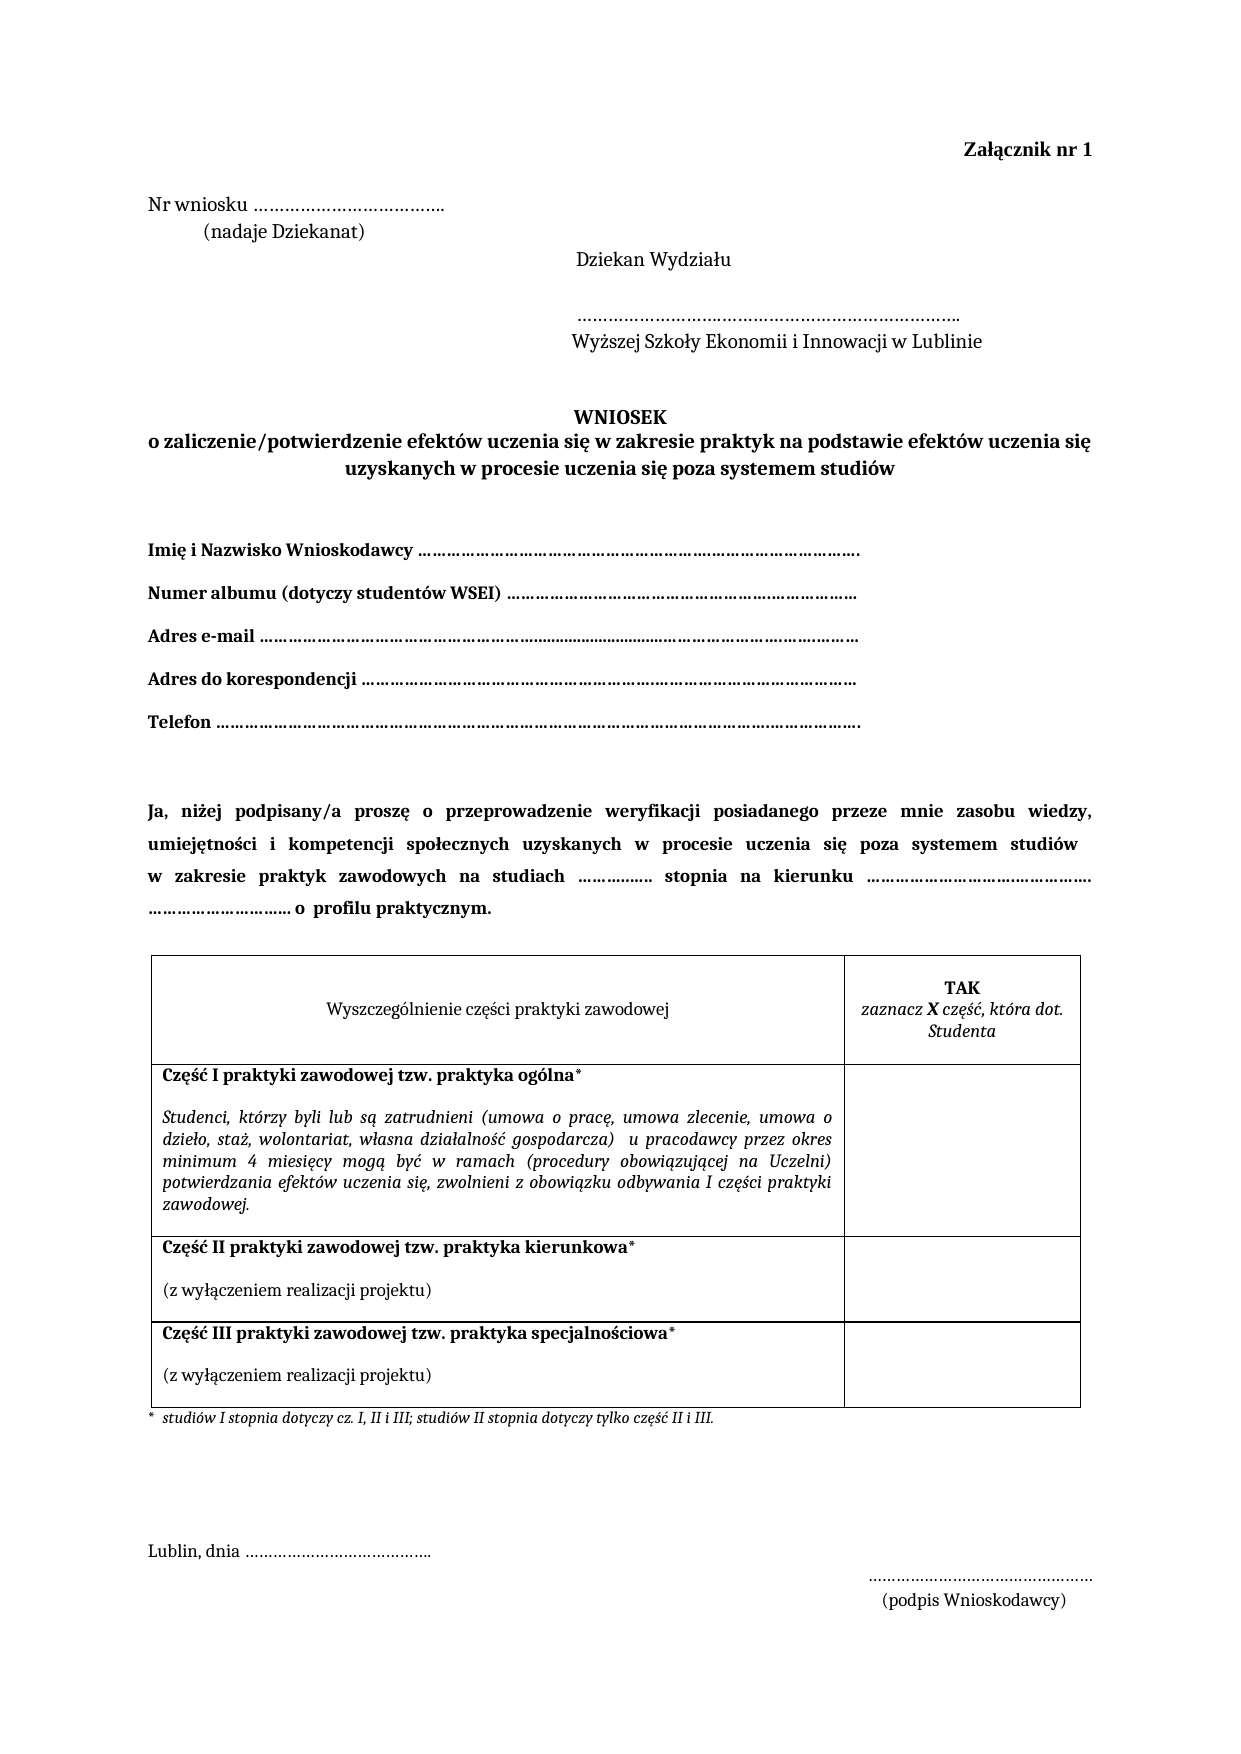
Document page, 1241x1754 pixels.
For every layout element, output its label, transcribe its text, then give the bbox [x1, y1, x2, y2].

list (podpis Wnioskodawcy) [148, 1590, 1093, 1611]
list Wyższej Szkoły Ekonomii i Innowacji w Lublinie [503, 330, 1093, 354]
text Ja, niżej podpisany/a proszę o przeprowadzenie weryfikacji posiadanego przeze mnie zasobu wiedzy, umiejętności i kompetencji społecznych uzyskanych w procesie uczenia się poza systemem studiów w zakresie praktyk zawodowych na studiach ………..….. stopnia na kierunku ………………………….…………….………………………... o profilu praktycznym. [148, 801, 1093, 919]
list Załącznik nr 1 [148, 137, 1093, 161]
list ………………………………………… [223, 1565, 1093, 1587]
table_header TAK zaznacz X część, która dot. Studenta [845, 956, 1080, 1063]
table_cell [845, 1065, 1080, 1236]
list (nadaje Dziekanat) [148, 220, 1093, 244]
list Telefon …………………………………………………………………………………………………….………………. [148, 712, 1093, 733]
table_header Wyszczególnienie części praktyki zawodowej [152, 956, 844, 1063]
list ……………………….………………………………………. [576, 302, 1093, 326]
table_cell [845, 1237, 1080, 1321]
list Imię i Nazwisko Wnioskodawcy …………………………………………………….…………………………. [148, 539, 1093, 561]
table_cell Część I praktyki zawodowej tzw. praktyka ogólna* Studenci, którzy byli lub są zatrudnieni (umowa o pracę, umowa zlecenie, umowa o dzieło, staż, wolontariat, własna działalność gospodarcza) u pracodawcy przez okres minimum 4 miesięcy mogą być w ramach (procedury obowiązującej na Uczelni) potwierdzania efektów uczenia się, zwolnieni z obowiązku odbywania I części praktyki zawodowej. [152, 1065, 844, 1236]
list * studiów I stopnia dotyczy cz. I, II i III; studiów II stopnia dotyczy tylko część II i III. [148, 1408, 1093, 1427]
text WNIOSEK [148, 406, 1093, 429]
table_cell Część III praktyki zawodowej tzw. praktyka specjalnościowa* (z wyłączeniem realizacji projektu) [152, 1323, 844, 1407]
list Nr wniosku ………………………………. [148, 192, 1093, 216]
list Adres e-mail …………………………………………………..............................…………………….…….……… [148, 626, 1093, 647]
table_cell [845, 1323, 1080, 1407]
list o zaliczenie/potwierdzenie efektów uczenia się w zakresie praktyk na podstawie efektów uczenia się uzyskanych w procesie uczenia się poza systemem studiów [148, 429, 1093, 481]
list Lublin, dnia …………………………………. [148, 1540, 1093, 1562]
table_cell Część II praktyki zawodowej tzw. praktyka kierunkowa* (z wyłączeniem realizacji projektu) [152, 1237, 844, 1321]
list Numer albumu (dotyczy studentów WSEI) ……………………………………………….……………… [148, 583, 1093, 604]
list Dziekan Wydziału [576, 247, 1093, 271]
list Adres do korespondencji …………………………………………………….…………………………………… [148, 669, 1093, 690]
